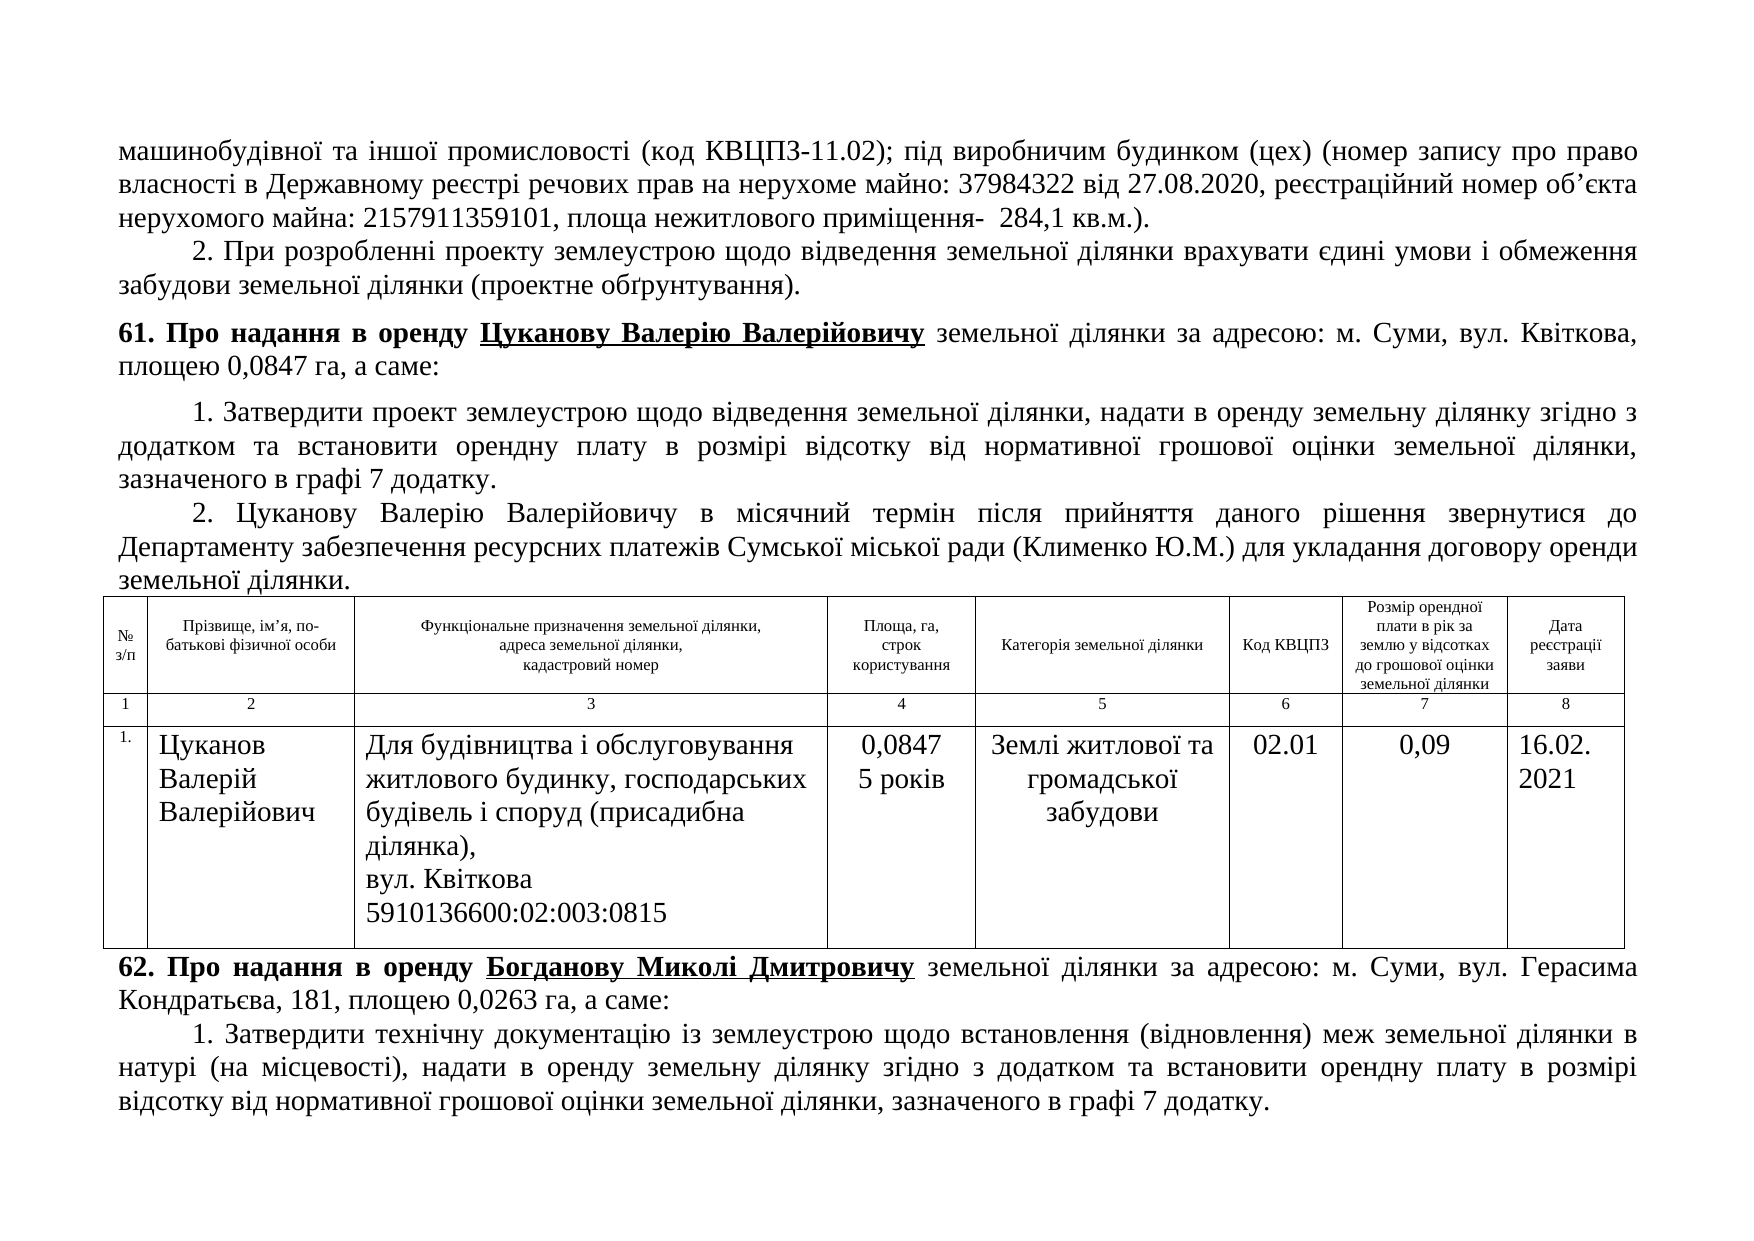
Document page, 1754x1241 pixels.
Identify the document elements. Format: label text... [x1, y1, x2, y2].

table_cell 7 [1343, 694, 1507, 726]
table_header Код КВЦПЗ [1230, 597, 1342, 693]
table_cell Для будівництва і обслуговування житлового будинку, господарських будівель і споруд (присадибна ділянка), вул. Квіткова 5910136600:02:003:0815 [355, 727, 827, 948]
table_header № з/п [104, 597, 147, 693]
table_cell 0,0847 5 років [828, 727, 975, 948]
table_header Дата реєстрації заяви [1508, 597, 1624, 693]
table_cell 1. [104, 727, 147, 948]
table_cell 2 [148, 694, 354, 726]
text 1. Затвердити проект землеустрою щодо відведення земельної ділянки, надати в оренду земельну ділянку згідно з додатком та встановити орендну плату в розмірі відсотку від нормативної грошової оцінки земельної ділянки, зазначеного в графі 7 додатку. [118, 394, 1639, 495]
table_cell 8 [1508, 694, 1624, 726]
table_header Функціональне призначення земельної ділянки, адреса земельної ділянки, кадастровий номер [355, 597, 827, 693]
table_cell 5 [976, 694, 1229, 726]
text 2. Цуканову Валерію Валерійовичу в місячний термін після прийняття даного рішення звернутися до Департаменту забезпечення ресурсних платежів Сумської міської ради (Клименко Ю.М.) для укладання договору оренди земельної ділянки. [118, 495, 1639, 596]
table_cell 02.01 [1230, 727, 1342, 948]
table_cell 0,09 [1343, 727, 1507, 948]
table_header Площа, га, строк користування [828, 597, 975, 693]
table_cell 1 [104, 694, 147, 726]
text 61. Про надання в оренду Цуканову Валерію Валерійовичу земельної ділянки за адресою: м. Суми, вул. Квіткова, площею 0,0847 га, а саме: [118, 315, 1639, 382]
text 1. Затвердити технічну документацію із землеустрою щодо встановлення (відновлення) меж земельної ділянки в натурі (на місцевості), надати в оренду земельну ділянку згідно з додатком та встановити орендну плату в розмірі відсотку від нормативної грошової оцінки земельної ділянки, зазначеного в графі 7 додатку. [118, 1016, 1639, 1116]
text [118, 133, 1639, 233]
table_cell Землі житлової та громадської забудови [976, 727, 1229, 948]
table_cell 4 [828, 694, 975, 726]
table_cell 3 [355, 694, 827, 726]
table_header Категорія земельної ділянки [976, 597, 1229, 693]
table_header Розмір орендної плати в рік за землю у відсотках до грошової оцінки земельної ділянки [1343, 597, 1507, 693]
table_cell 16.02. 2021 [1508, 727, 1624, 948]
table_cell 6 [1230, 694, 1342, 726]
table_header Прізвище, ім’я, по- батькові фізичної особи [148, 597, 354, 693]
text 2. При розробленні проекту землеустрою щодо відведення земельної ділянки врахувати єдині умови і обмеження забудови земельної ділянки (проектне обґрунтування). [118, 233, 1639, 301]
text 62. Про надання в оренду Богданову Миколі Дмитровичу земельної ділянки за адресою: м. Суми, вул. Герасима Кондратьєва, 181, площею 0,0263 га, а саме: [118, 949, 1639, 1016]
table_cell Цуканов Валерій Валерійович [148, 727, 354, 948]
